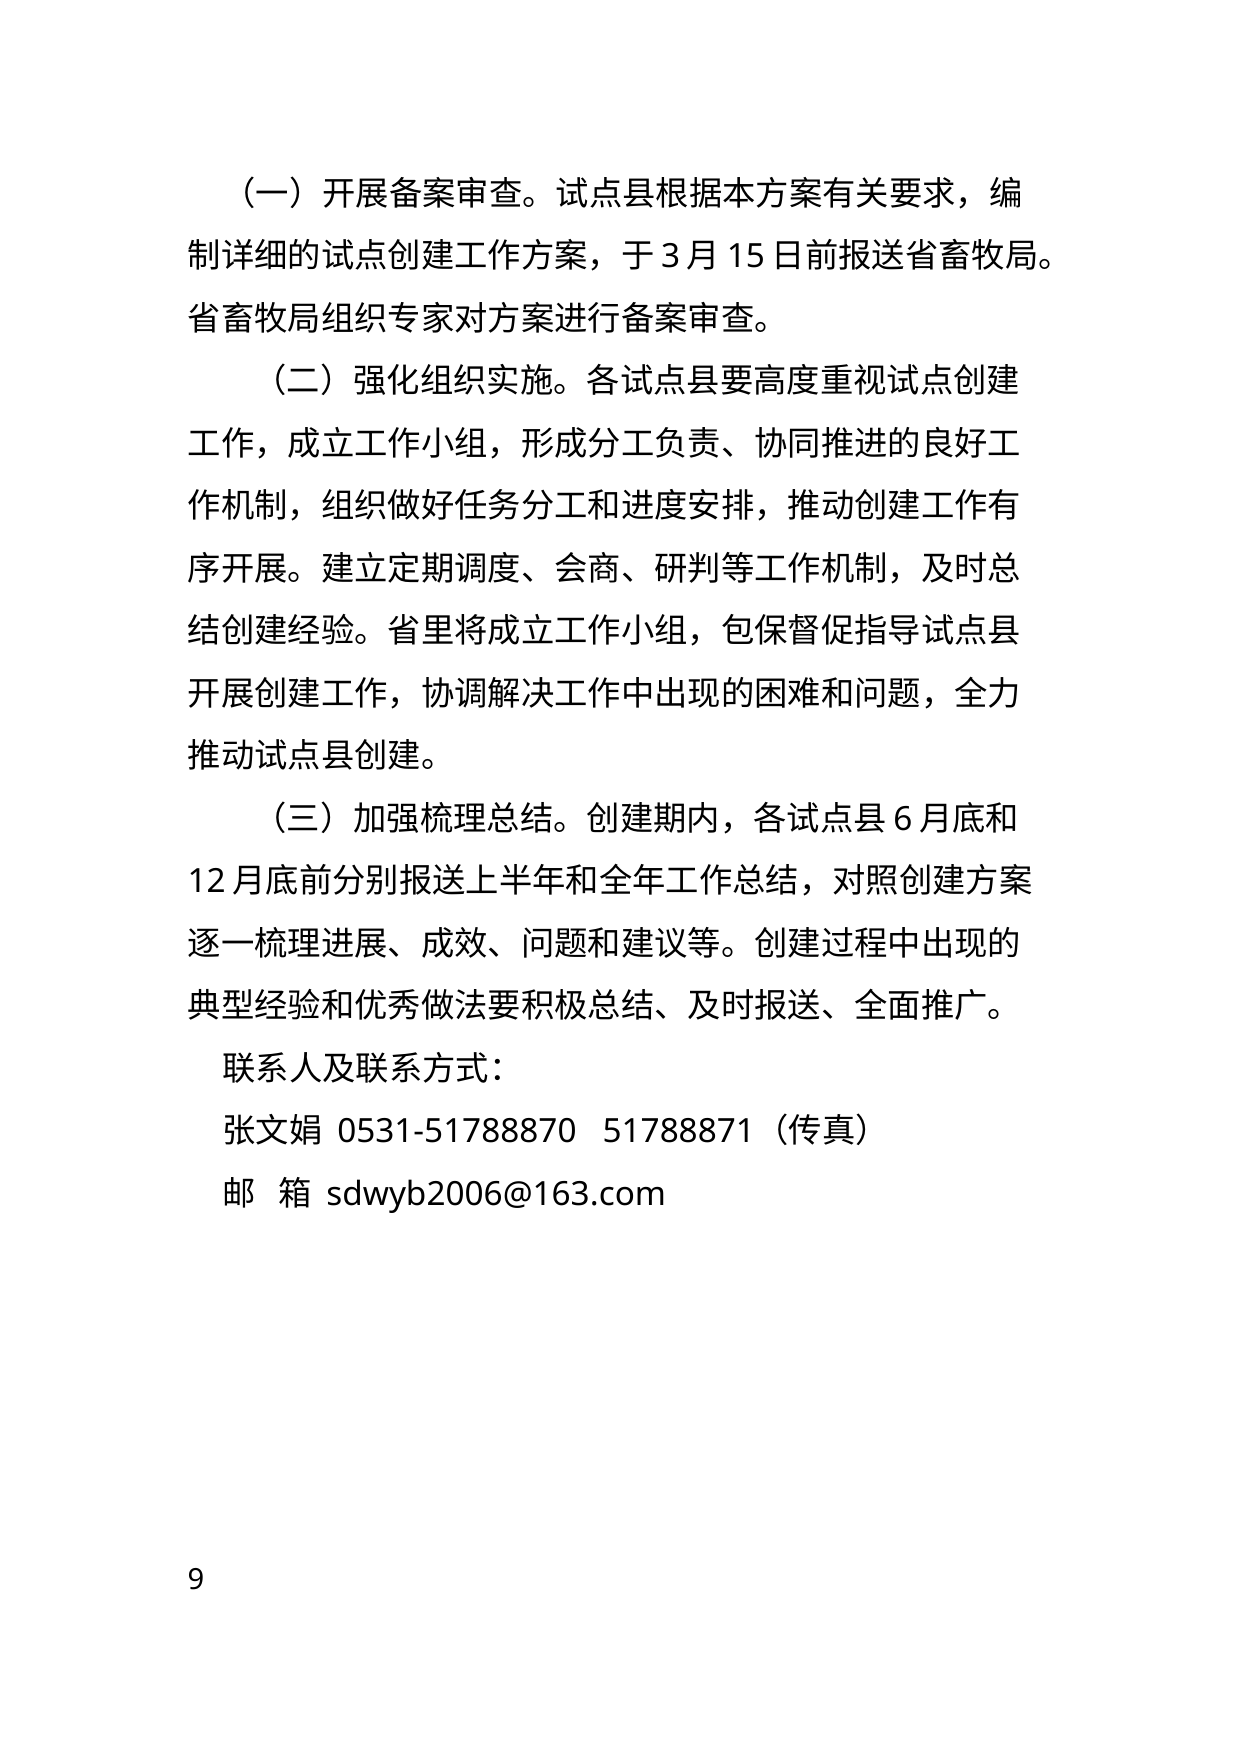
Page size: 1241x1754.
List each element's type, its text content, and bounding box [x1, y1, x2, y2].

text （二）强化组织实施。各试点县要高度重视试点创建工作，成立工作小组，形成分工负责、协同推进的良好工作机制，组织做好任务分工和进度安排，推动创建工作有序开展。建立定期调度、会商、研判等工作机制，及时总结创建经验。省里将成立工作小组，包保督促指导试点县开展创建工作，协调解决工作中出现的困难和问题，全力推动试点县创建。 [187, 343, 1053, 780]
text 邮 箱 sdwyb2006@163.com [187, 1155, 1053, 1218]
text 张文娟 0531-51788870 51788871（传真） [187, 1093, 1053, 1155]
text （三）加强梳理总结。创建期内，各试点县6月底和12月底前分别报送上半年和全年工作总结，对照创建方案逐一梳理进展、成效、问题和建议等。创建过程中出现的典型经验和优秀做法要积极总结、及时报送、全面推广。 [187, 780, 1053, 1030]
text （一）开展备案审查。试点县根据本方案有关要求，编制详细的试点创建工作方案，于3月15日前报送省畜牧局。省畜牧局组织专家对方案进行备案审查。 [187, 155, 1053, 343]
text 联系人及联系方式： [187, 1030, 1053, 1093]
